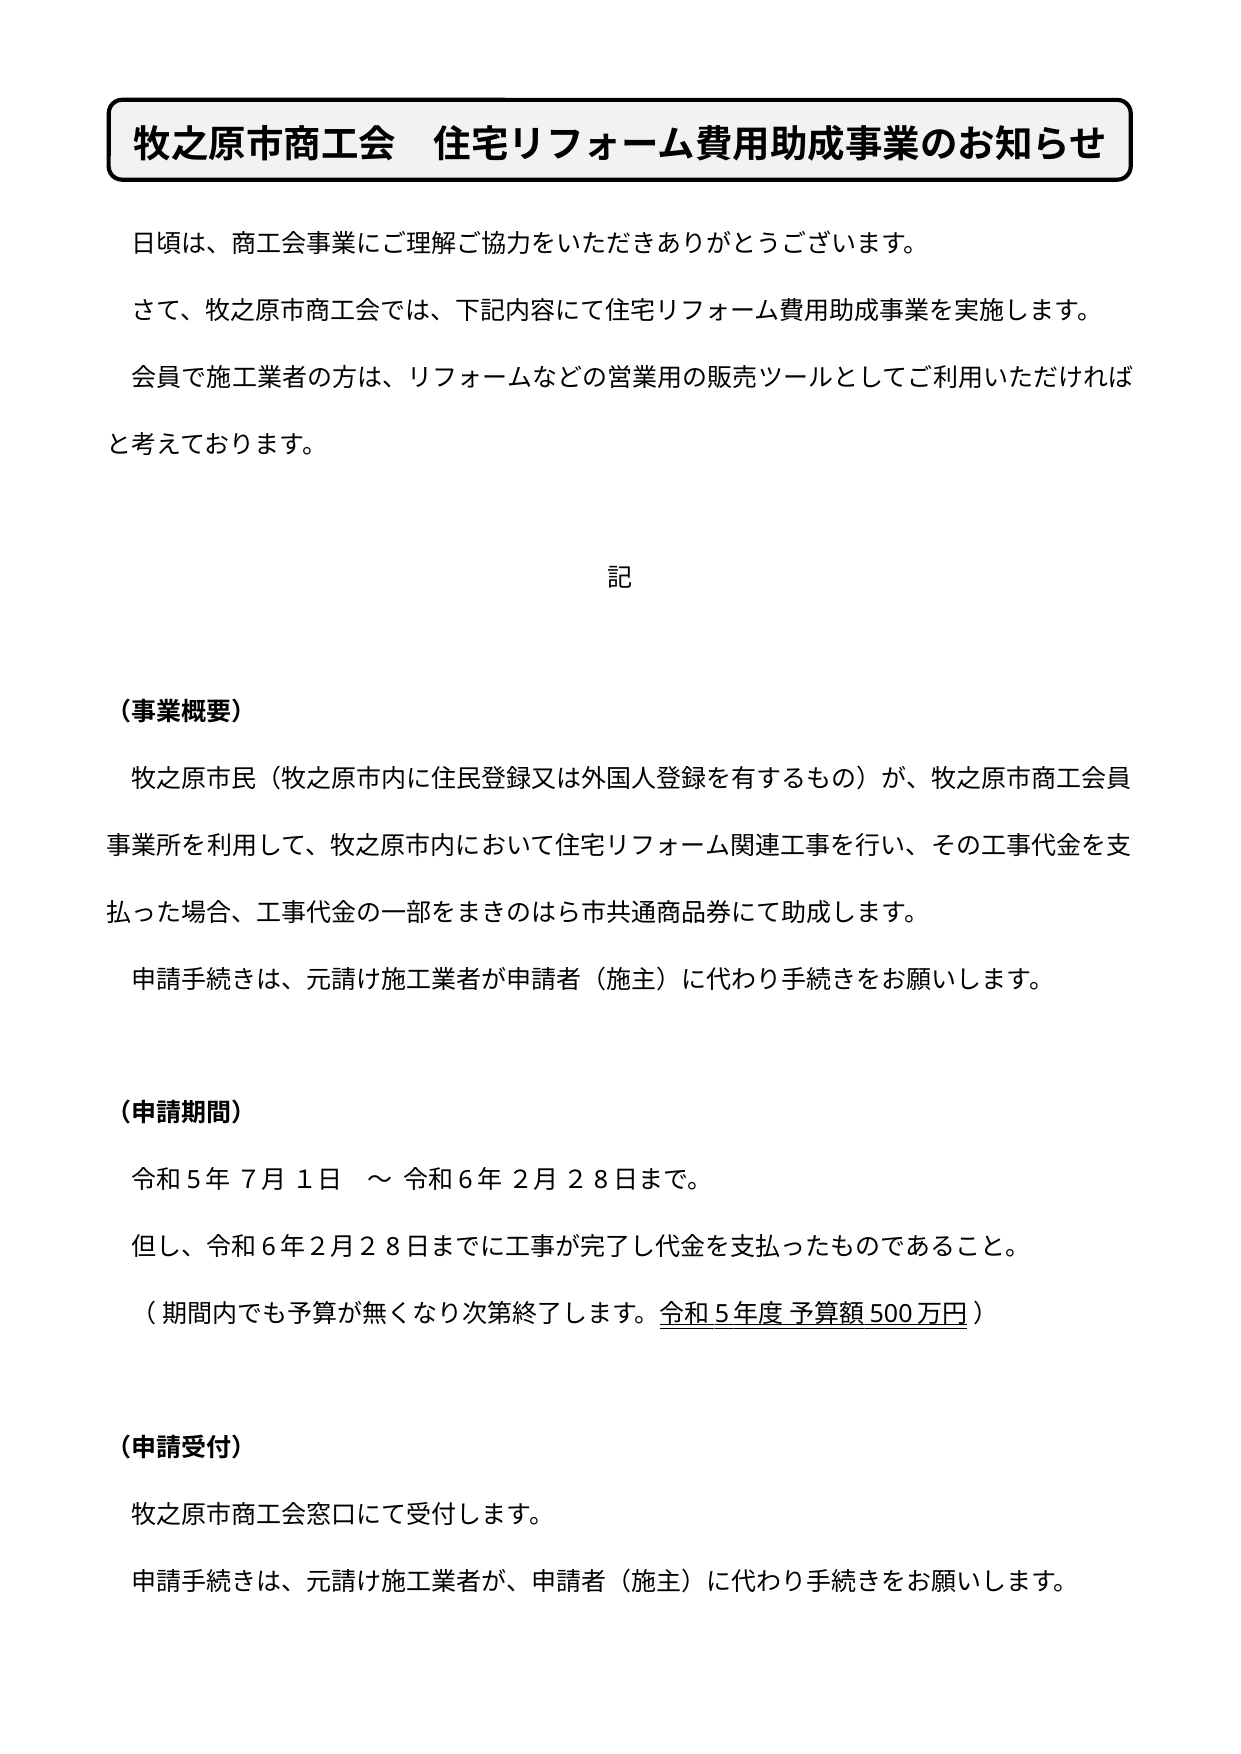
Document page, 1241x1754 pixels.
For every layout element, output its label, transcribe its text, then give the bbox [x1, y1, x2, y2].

text 申請手続きは、元請け施工業者が、申請者（施主）に代わり手続きをお願いします。 [106, 1546, 1134, 1613]
text さて、牧之原市商工会では、下記内容にて住宅リフォーム費用助成事業を実施します。 [106, 275, 1134, 342]
text （事業概要） [106, 676, 1134, 743]
text 牧之原市民（牧之原市内に住民登録又は外国人登録を有するもの）が、牧之原市商工会員事業所を利用して、牧之原市内において住宅リフォーム関連工事を行い、その工事代金を支払った場合、工事代金の一部をまきのはら市共通商品券にて助成します。 [106, 743, 1134, 944]
text （申請期間） [106, 1078, 1134, 1144]
text （ 期間内でも予算が無くなり次第終了します。令和5年度 予算額500万円 ） [106, 1278, 1134, 1345]
text 会員で施工業者の方は、リフォームなどの営業用の販売ツールとしてご利用いただければと考えております。 [106, 342, 1134, 476]
text 申請手続きは、元請け施工業者が申請者（施主）に代わり手続きをお願いします。 [106, 944, 1134, 1011]
text （申請受付） [106, 1412, 1134, 1479]
text 但し、令和6年２月２8日までに工事が完了し代金を支払ったものであること。 [106, 1211, 1134, 1278]
text 牧之原市商工会窓口にて受付します。 [106, 1479, 1134, 1546]
text 日頃は、商工会事業にご理解ご協力をいただきありがとうございます。 [106, 208, 1134, 275]
subtitle 記 [106, 543, 1134, 609]
text 令和5年 ７月 １日 ～ 令和6年 ２月 ２8日まで。 [106, 1144, 1134, 1211]
text 牧之原市商工会 住宅リフォーム費用助成事業のお知らせ [106, 108, 1134, 175]
